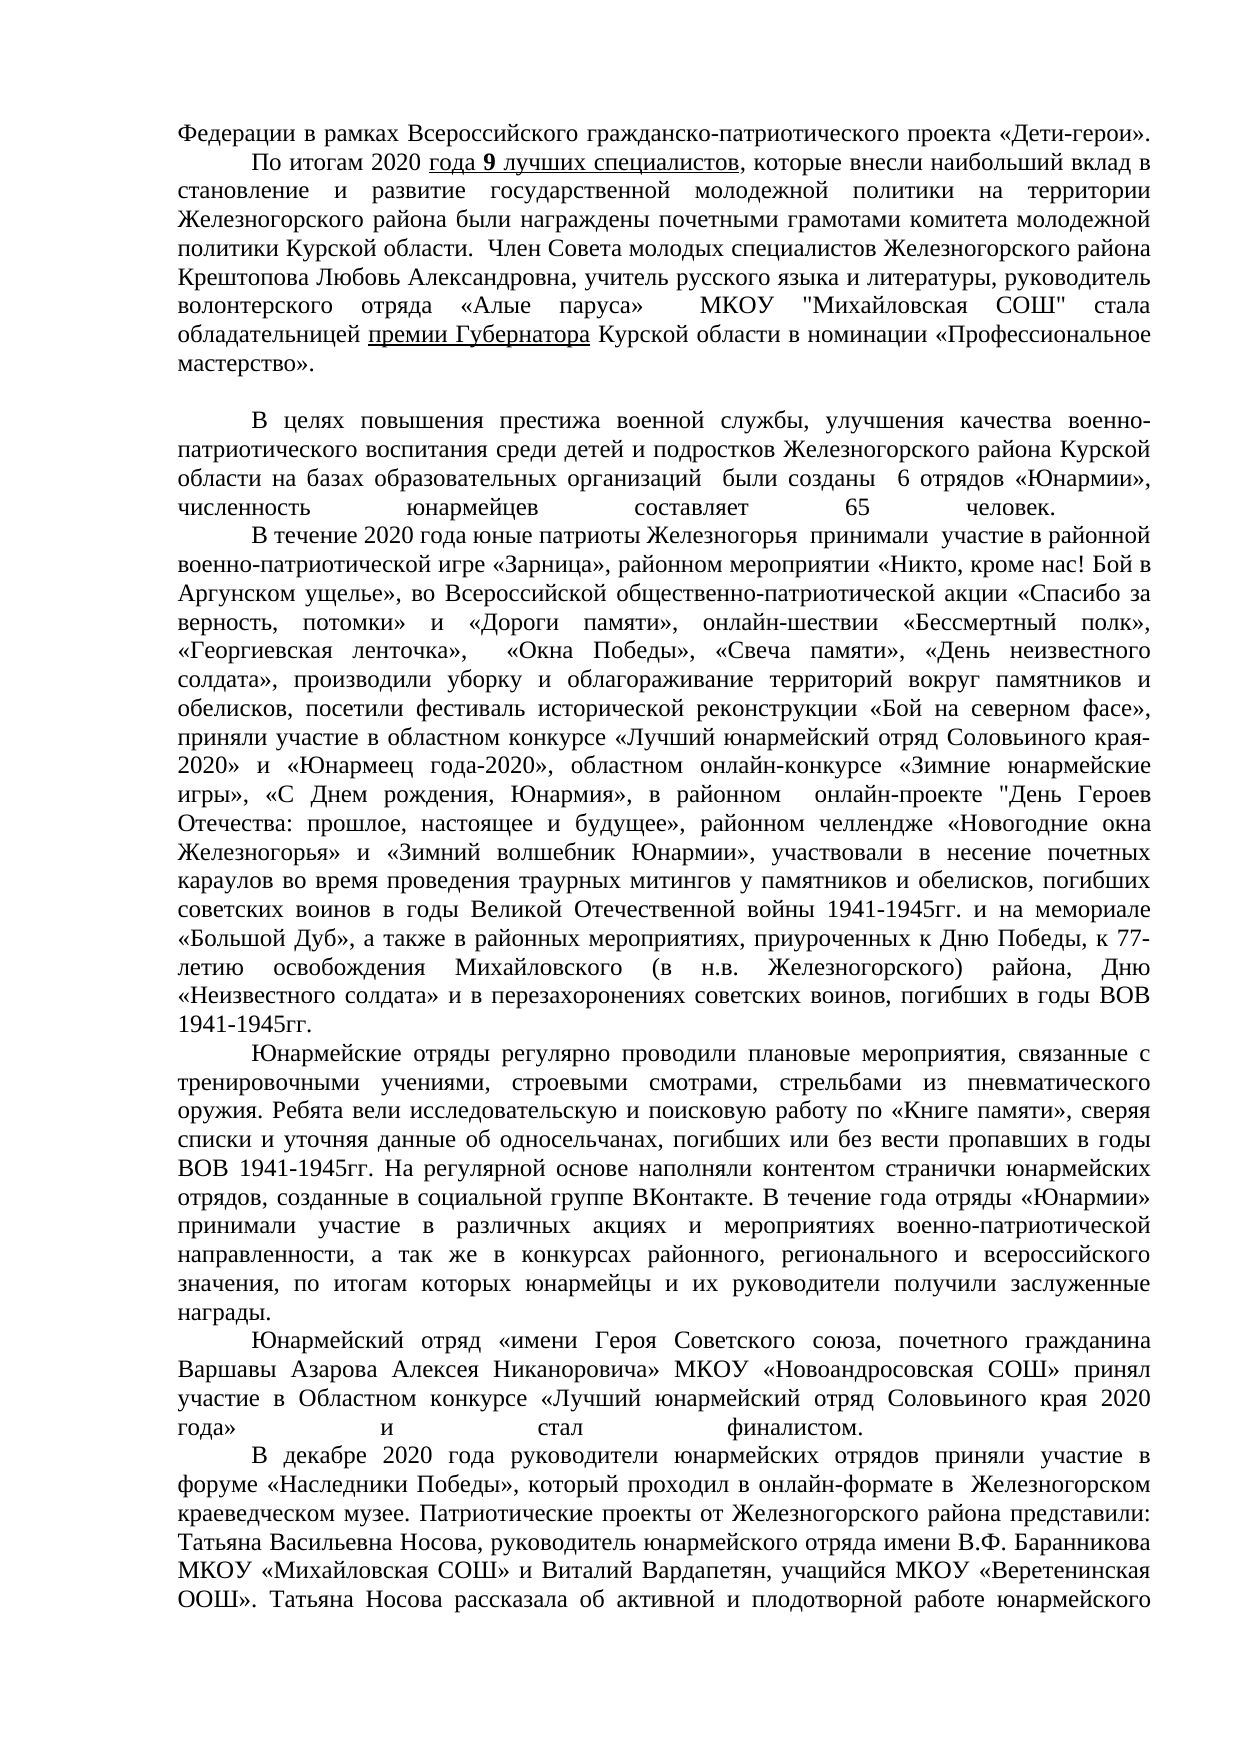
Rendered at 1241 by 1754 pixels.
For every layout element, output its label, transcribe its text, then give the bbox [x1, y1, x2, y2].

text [177, 118, 1152, 262]
